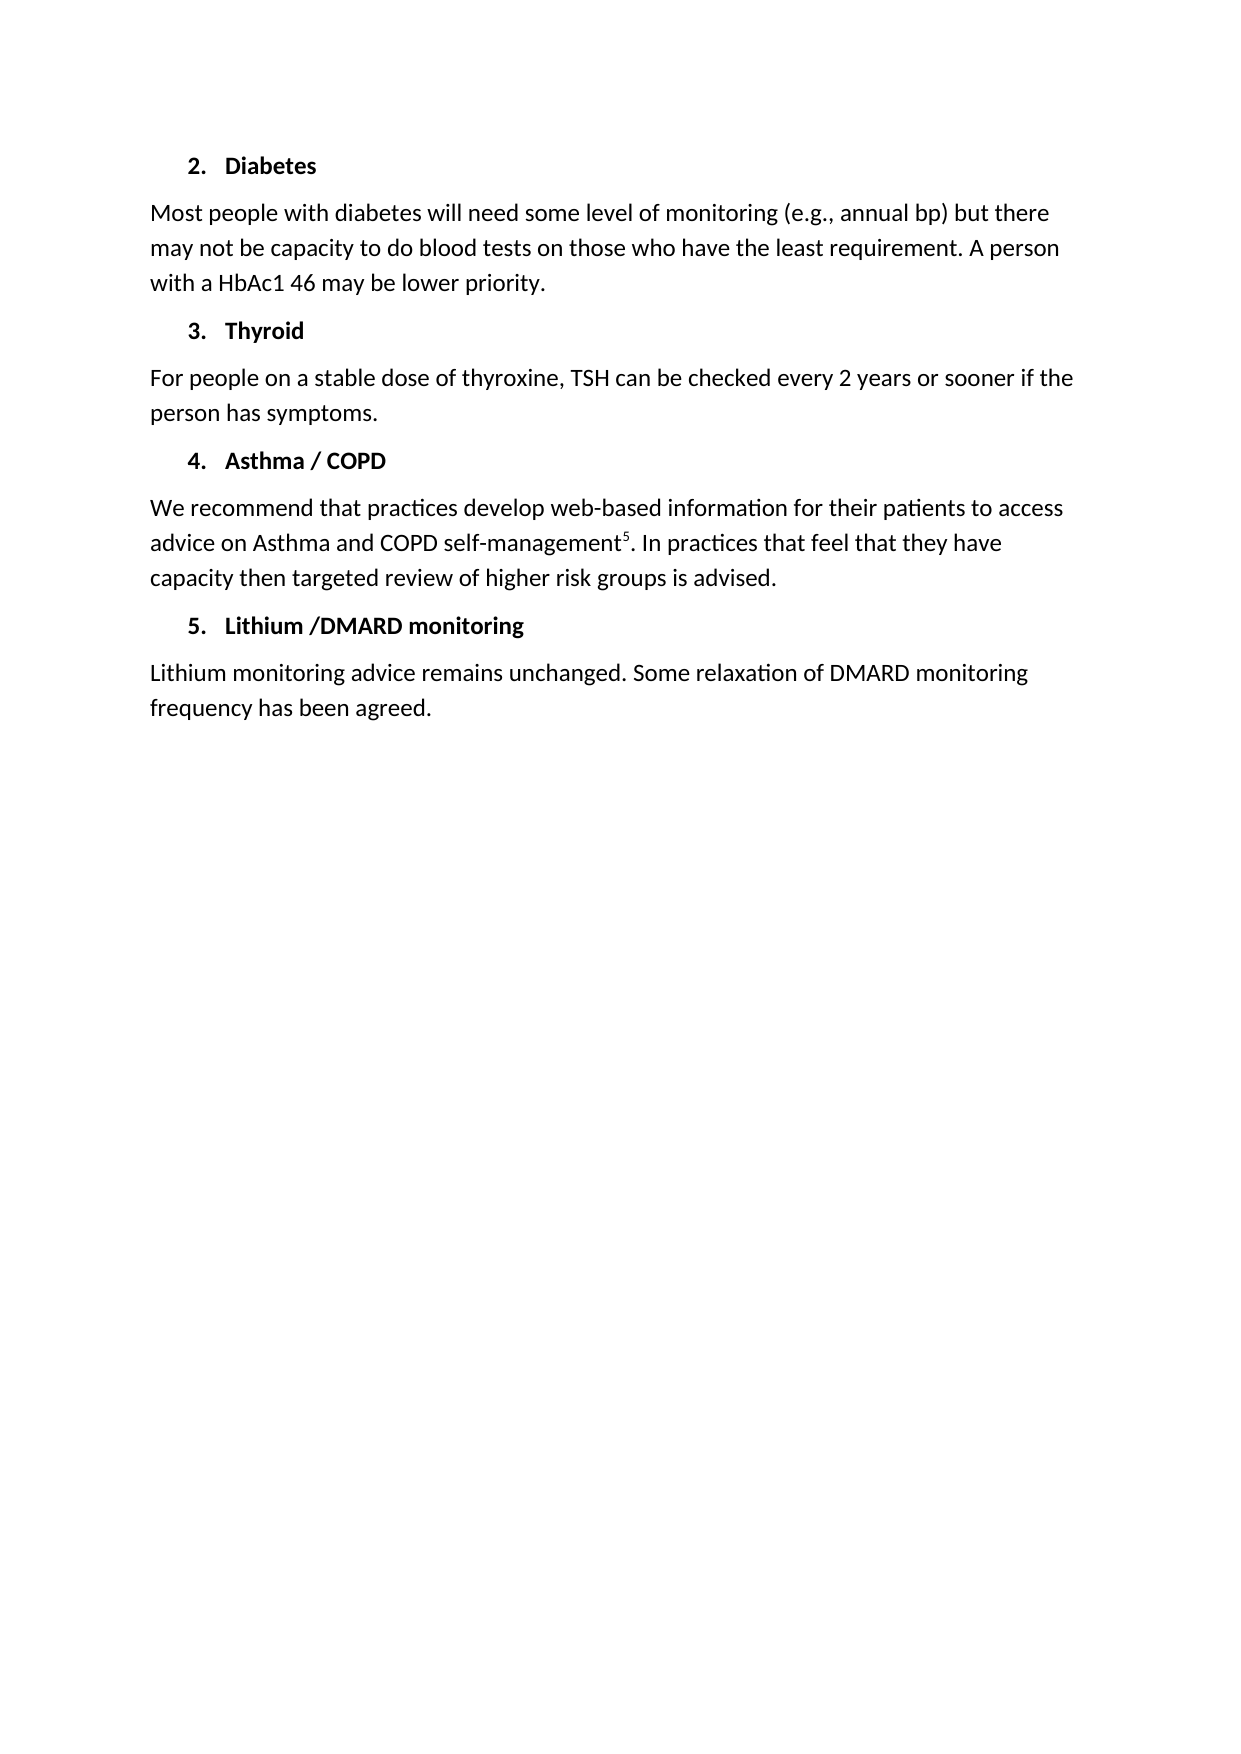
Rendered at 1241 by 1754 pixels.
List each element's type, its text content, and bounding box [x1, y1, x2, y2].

text For people on a stable dose of thyroxine, TSH can be checked every 2 years or sooner if the person has symptoms. [150, 362, 1083, 428]
list Lithium /DMARD monitoring [187, 610, 1083, 641]
text Lithium monitoring advice remains unchanged. Some relaxation of DMARD monitoring frequency has been agreed. [150, 657, 1083, 723]
list Asthma / COPD [187, 445, 1083, 476]
list Diabetes [187, 150, 1083, 181]
list Thyroid [187, 315, 1083, 346]
text We recommend that practices develop web-based information for their patients to access advice on Asthma and COPD self-management5. In practices that feel that they have capacity then targeted review of higher risk groups is advised. [150, 492, 1083, 593]
text Most people with diabetes will need some level of monitoring (e.g., annual bp) but there may not be capacity to do blood tests on those who have the least requirement. A person with a HbAc1 46 may be lower priority. [150, 197, 1083, 298]
